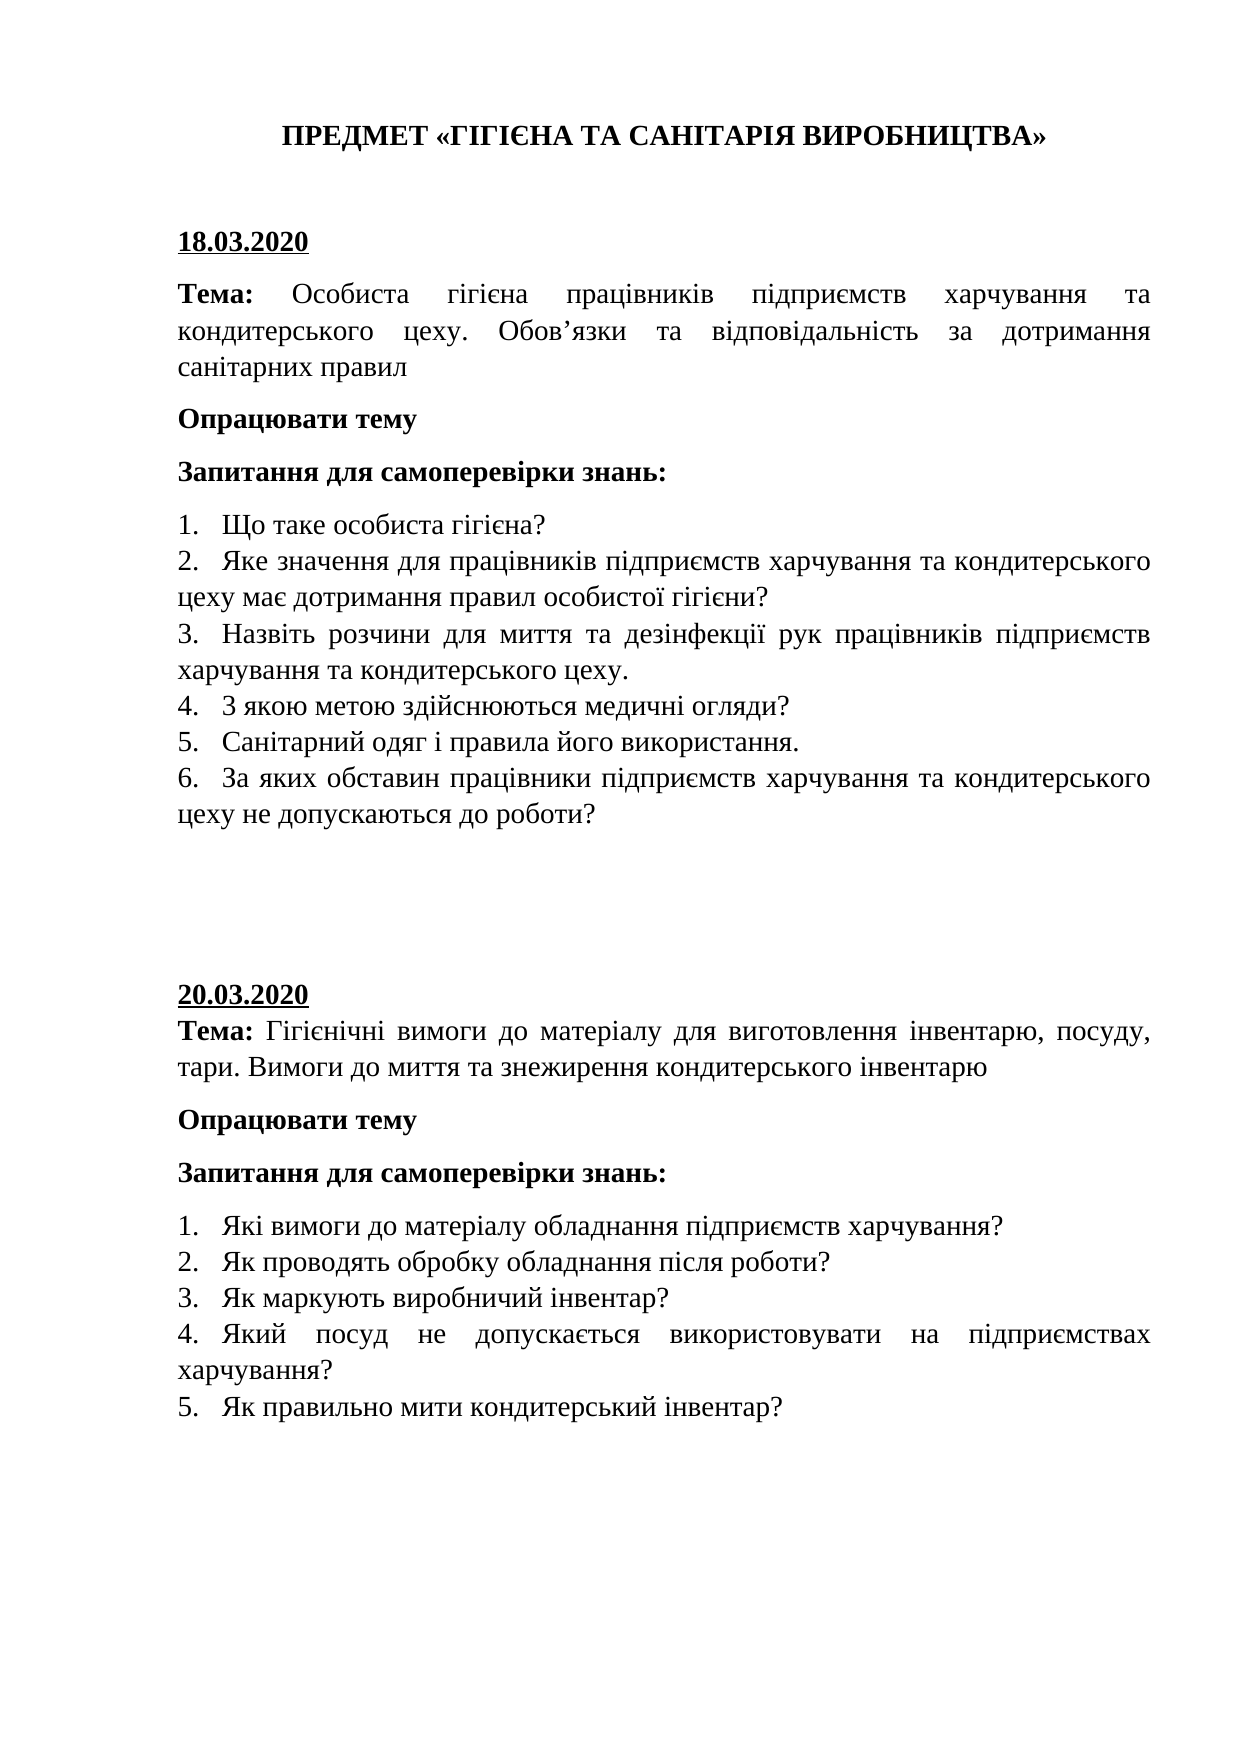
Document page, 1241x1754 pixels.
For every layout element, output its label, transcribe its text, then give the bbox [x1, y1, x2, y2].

list Який посуд не допускається використовувати на підприємствах харчування? [177, 1316, 1152, 1386]
text Опрацювати тему [177, 1102, 1152, 1136]
text Опрацювати тему [177, 402, 1152, 435]
text Тема: Особиста гігієна працівників підприємств харчування та кондитерського цеху. Обов’язки та відповідальність за дотримання санітарних правил [177, 277, 1152, 382]
list Тема: Гігієнічні вимоги до матеріалу для виготовлення інвентарю, посуду, тари. Вимоги до миття та знежирення кондитерського інвентарю [177, 1013, 1152, 1083]
text 18.03.2020 [177, 224, 1152, 257]
list Як маркують виробничий інвентар? [177, 1280, 1152, 1314]
text Запитання для самоперевірки знань: [177, 1155, 1152, 1189]
list Які вимоги до матеріалу обладнання підприємств харчування? [177, 1208, 1152, 1241]
list Як правильно мити кондитерський інвентар? [177, 1389, 1152, 1422]
list Санітарний одяг і правила його використання. [177, 724, 1152, 758]
list Як проводять обробку обладнання після роботи? [177, 1244, 1152, 1278]
list 20.03.2020 [177, 977, 1152, 1011]
list Що таке особиста гігієна? [177, 507, 1152, 541]
list 3 якою метою здійснюються медичні огляди? [177, 688, 1152, 722]
text ПРЕДМЕТ «ГІГІЄНА ТА САНІТАРІЯ ВИРОБНИЦТВА» [177, 118, 1152, 152]
text Запитання для самоперевірки знань: [177, 454, 1152, 488]
list Назвіть розчини для миття та дезінфекції рук працівників підприємств харчування та кондитерського цеху. [177, 616, 1152, 685]
list За яких обставин працівники підприємств харчування та кондитерського цеху не допускаються до роботи? [177, 760, 1152, 830]
list Яке значення для працівників підприємств харчування та кондитерського цеху має дотримання правил особистої гігієни? [177, 543, 1152, 613]
